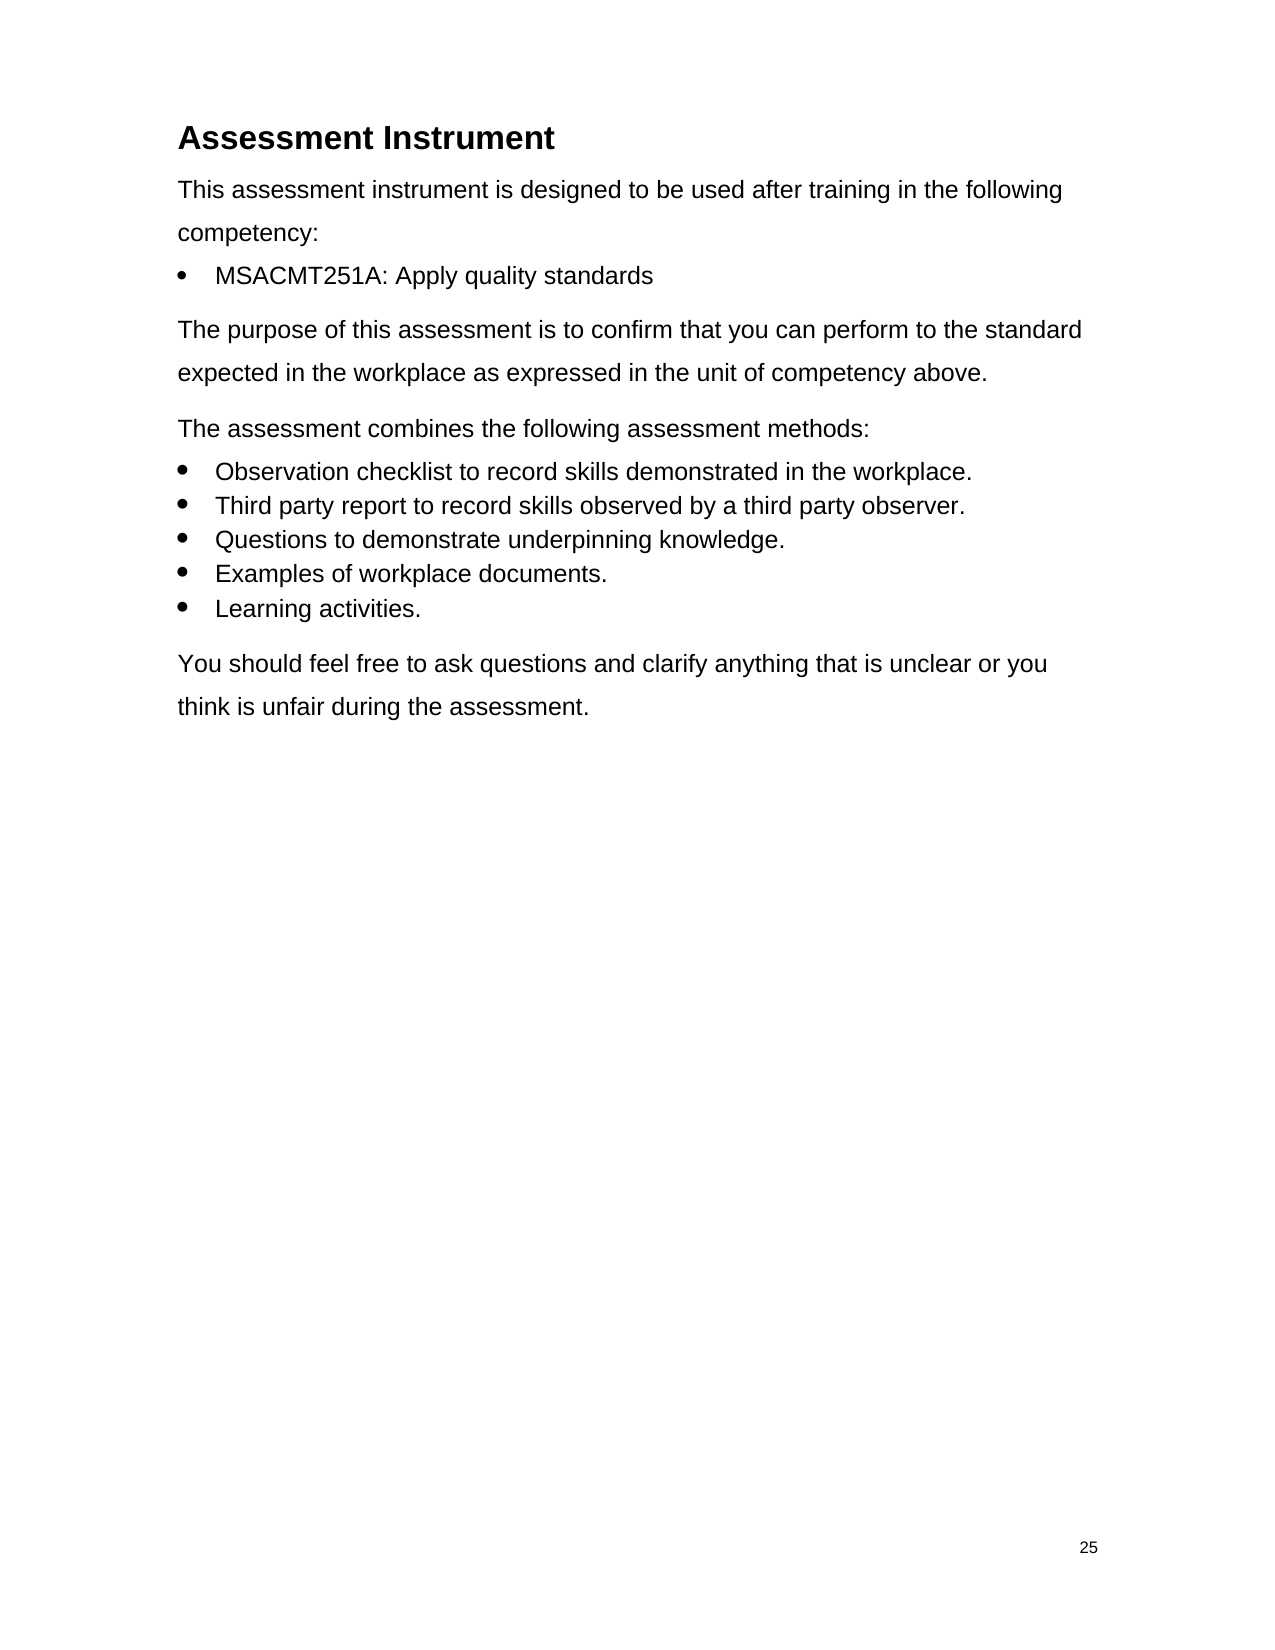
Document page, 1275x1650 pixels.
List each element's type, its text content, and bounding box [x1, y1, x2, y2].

list Questions to demonstrate underpinning knowledge. [177, 525, 1098, 555]
list Examples of workplace documents. [177, 559, 1098, 589]
subtitle Assessment Instrument [177, 118, 1098, 157]
list MSACMT251A: Apply quality standards [177, 261, 1098, 290]
list Observation checklist to record skills demonstrated in the workplace. [177, 457, 1098, 487]
text You should feel free to ask questions and clarify anything that is unclear or you think is unfair during the assessment. [177, 648, 1098, 720]
list Learning activities. [177, 593, 1098, 623]
list Third party report to record skills observed by a third party observer. [177, 491, 1098, 521]
text This assessment instrument is designed to be used after training in the following competency: [177, 175, 1098, 247]
text The purpose of this assessment is to confirm that you can perform to the standard expected in the workplace as expressed in the unit of competency above. [177, 315, 1098, 387]
text The assessment combines the following assessment methods: [177, 414, 1098, 442]
